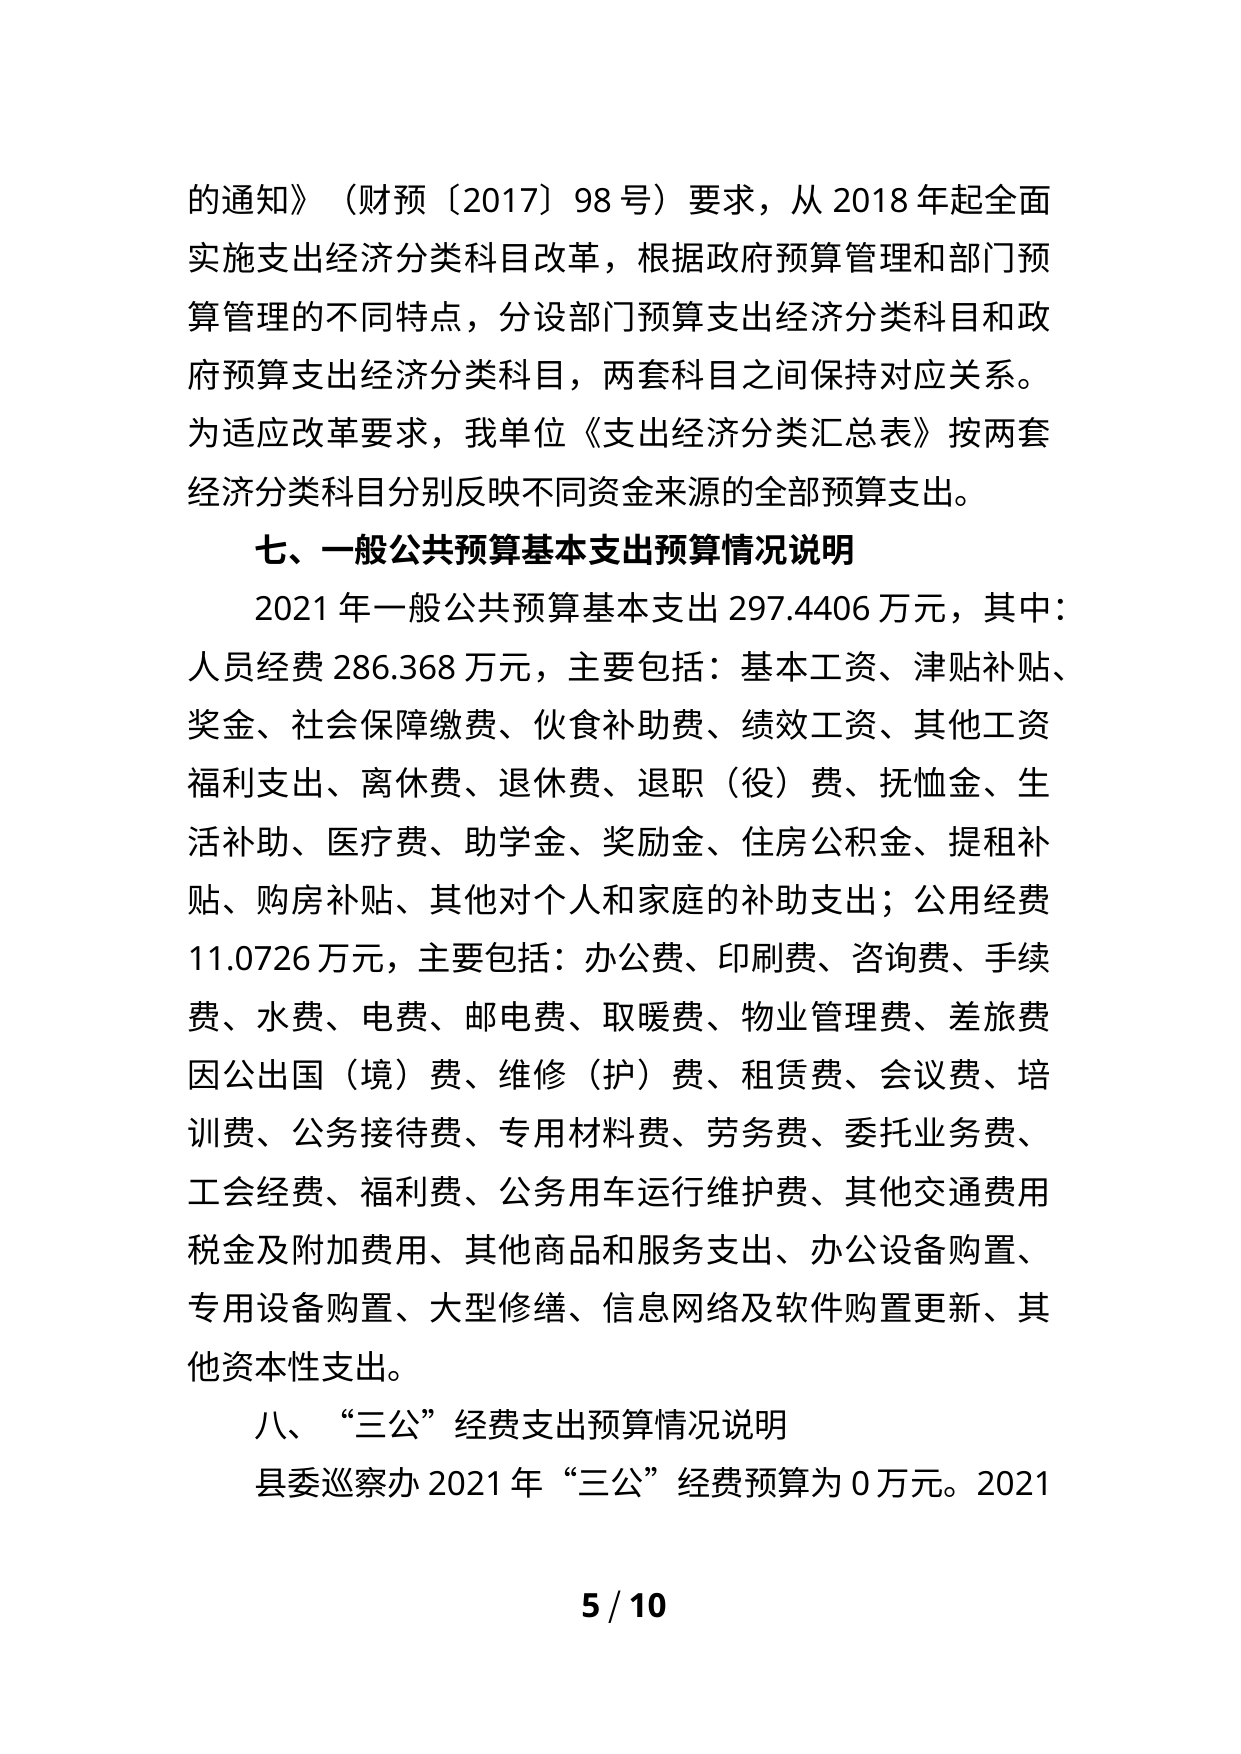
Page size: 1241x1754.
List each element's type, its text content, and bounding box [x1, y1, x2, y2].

text 七、一般公共预算基本支出预算情况说明 [187, 516, 1053, 574]
text 八、“三公”经费支出预算情况说明 [187, 1391, 1053, 1449]
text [187, 1449, 1053, 1507]
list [187, 166, 1053, 516]
text 2021年一般公共预算基本支出297.4406万元，其中：人员经费286.368万元，主要包括：基本工资、津贴补贴、奖金、社会保障缴费、伙食补助费、绩效工资、其他工资福利支出、离休费、退休费、退职（役）费、抚恤金、生活补助、医疗费、助学金、奖励金、住房公积金、提租补贴、购房补贴、其他对个人和家庭的补助支出；公用经费11.0726万元，主要包括：办公费、印刷费、咨询费、手续费、水费、电费、邮电费、取暖费、物业管理费、差旅费、因公出国（境）费、维修（护）费、租赁费、会议费、培训费、公务接待费、专用材料费、劳务费、委托业务费、工会经费、福利费、公务用车运行维护费、其他交通费用、税金及附加费用、其他商品和服务支出、办公设备购置、专用设备购置、大型修缮、信息网络及软件购置更新、其他资本性支出。 [187, 574, 1053, 1391]
